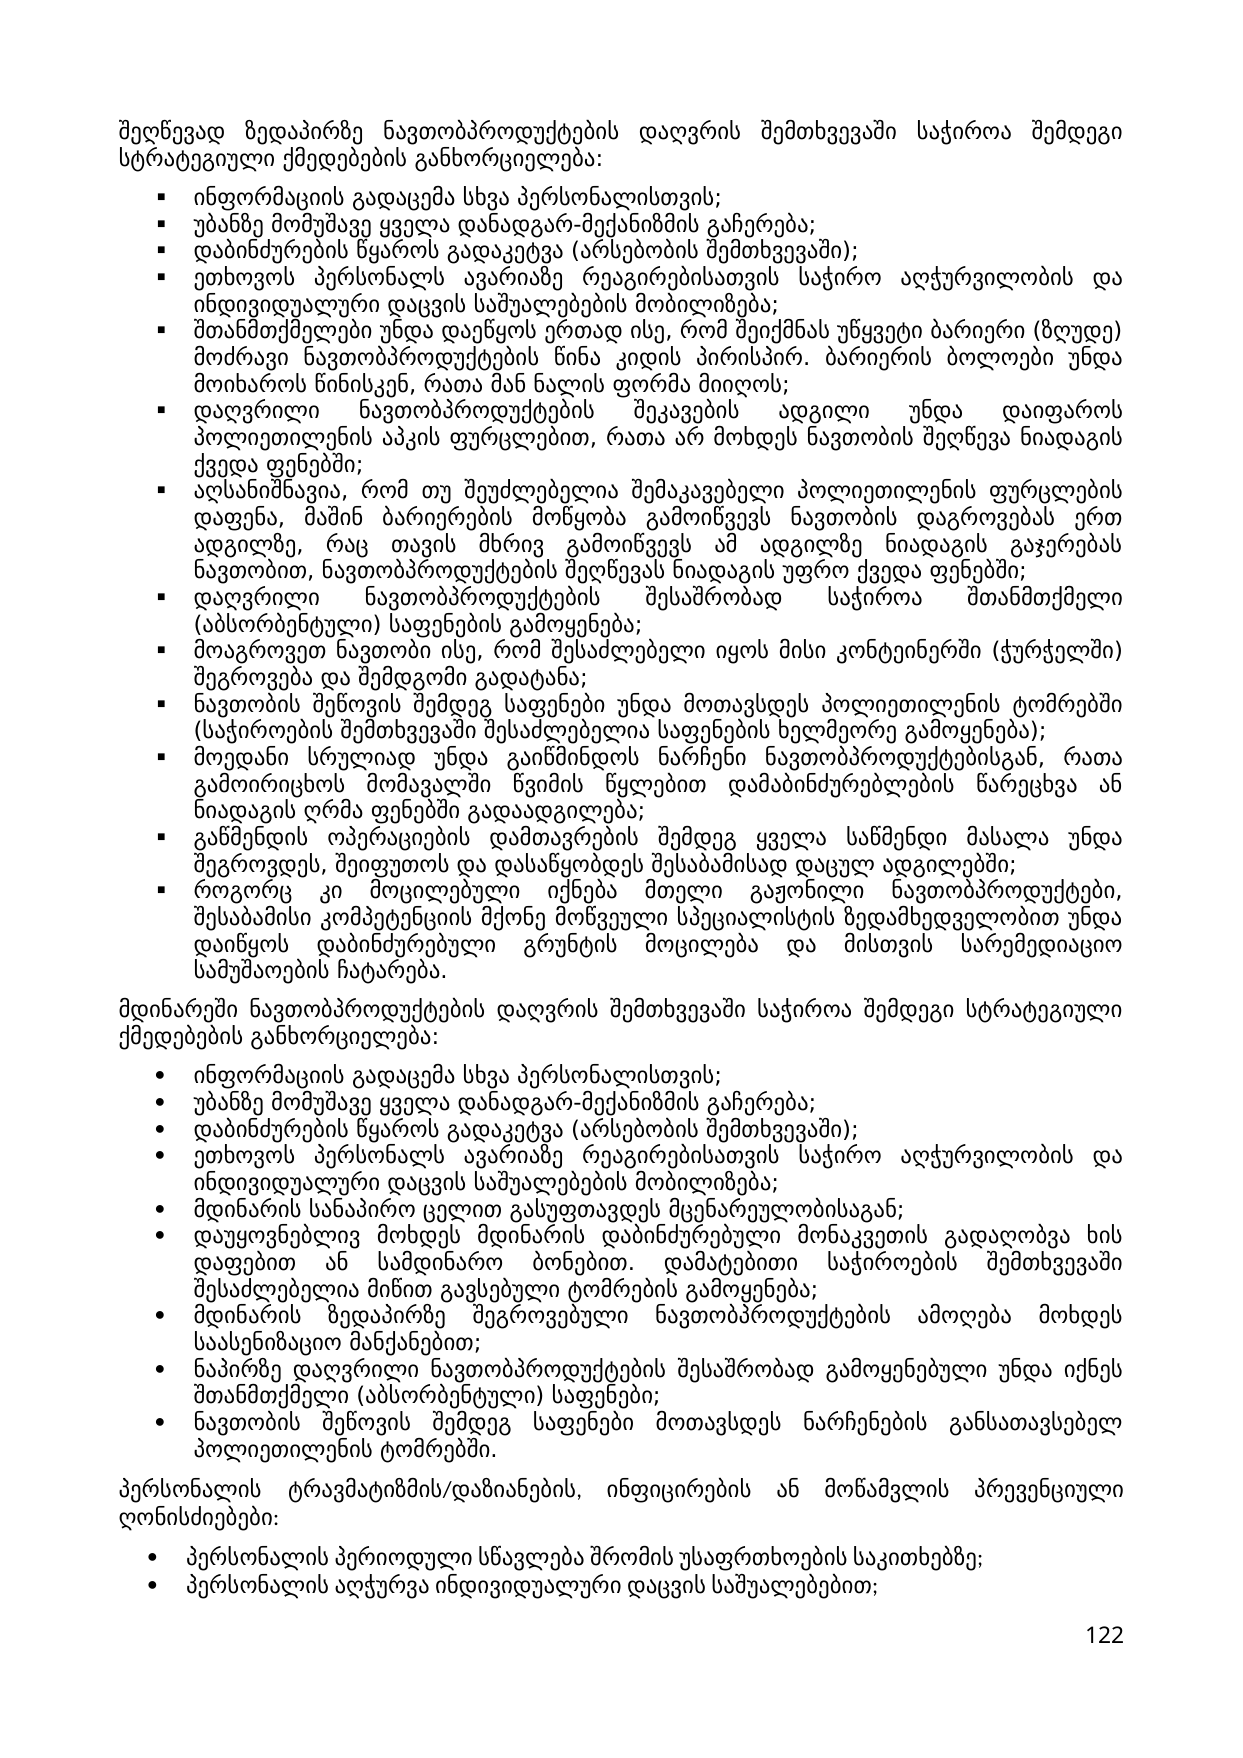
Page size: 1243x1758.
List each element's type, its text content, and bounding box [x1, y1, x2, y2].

list პერსონალის პერიოდული სწავლება შრომის უსაფრთხოების საკითხებზე; [148, 1543, 1124, 1572]
list დაბინძურების წყაროს გადაკეტვა (არსებობის შემთხვევაში); [156, 237, 1124, 264]
list ეთხოვოს პერსონალს ავარიაზე რეაგირებისათვის საჭირო აღჭურვილობის და ინდივიდუალური დაცვის საშუალებების მობილიზება; [156, 1142, 1124, 1196]
text მდინარეში ნავთობპროდუქტების დაღვრის შემთხვევაში საჭიროა შემდეგი სტრატეგიული ქმედებების განხორციელება: [118, 997, 1124, 1050]
list დაბინძურების წყაროს გადაკეტვა (არსებობის შემთხვევაში); [156, 1116, 1124, 1142]
list მოედანი სრულიად უნდა გაიწმინდოს ნარჩენი ნავთობპროდუქტებისგან, რათა გამოირიცხოს მომავალში წვიმის წყლებით დამაბინძურებლების წარეცხვა ან ნიადაგის ღრმა ფენებში გადაადგილება; [156, 744, 1124, 824]
list დაუყოვნებლივ მოხდეს მდინარის დაბინძურებული მონაკვეთის გადაღობვა ხის დაფებით ან სამდინარო ბონებით. დამატებითი საჭიროების შემთხვევაში შესაძლებელია მიწით გავსებული ტომრების გამოყენება; [156, 1222, 1124, 1302]
list ნაპირზე დაღვრილი ნავთობპროდუქტების შესაშრობად გამოყენებული უნდა იქნეს შთანმთქმელი (აბსორბენტული) საფენები; [156, 1356, 1124, 1409]
list მდინარის სანაპირო ცელით გასუფთავდეს მცენარეულობისაგან; [156, 1196, 1124, 1222]
text შეღწევად ზედაპირზე ნავთობპროდუქტების დაღვრის შემთხვევაში საჭიროა შემდეგი სტრატეგიული ქმედებების განხორციელება: [118, 118, 1124, 172]
list გაწმენდის ოპერაციების დამთავრების შემდეგ ყველა საწმენდი მასალა უნდა შეგროვდეს, შეიფუთოს და დასაწყობდეს შესაბამისად დაცულ ადგილებში; [156, 824, 1124, 877]
list როგორც კი მოცილებული იქნება მთელი გაჟონილი ნავთობპროდუქტები, შესაბამისი კომპეტენციის მქონე მოწვეული სპეციალისტის ზედამხედველობით უნდა დაიწყოს დაბინძურებული გრუნტის მოცილება და მისთვის სარემედიაციო სამუშაოების ჩატარება. [156, 877, 1124, 984]
list დაღვრილი ნავთობპროდუქტების შესაშრობად საჭიროა შთანმთქმელი (აბსორბენტული) საფენების გამოყენება; [156, 584, 1124, 637]
list აღსანიშნავია, რომ თუ შეუძლებელია შემაკავებელი პოლიეთილენის ფურცლების დაფენა, მაშინ ბარიერების მოწყობა გამოიწვევს ნავთობის დაგროვებას ერთ ადგილზე, რაც თავის მხრივ გამოიწვევს ამ ადგილზე ნიადაგის გაჯერებას ნავთობით, ნავთობპროდუქტების შეღწევას ნიადაგის უფრო ქვედა ფენებში; [156, 477, 1124, 584]
list ინფორმაციის გადაცემა სხვა პერსონალისთვის; [156, 1062, 1124, 1089]
list უბანზე მომუშავე ყველა დანადგარ-მექანიზმის გაჩერება; [156, 1089, 1124, 1116]
list ნავთობის შეწოვის შემდეგ საფენები უნდა მოთავსდეს პოლიეთილენის ტომრებში (საჭიროების შემთხვევაში შესაძლებელია საფენების ხელმეორე გამოყენება); [156, 691, 1124, 744]
list ეთხოვოს პერსონალს ავარიაზე რეაგირებისათვის საჭირო აღჭურვილობის და ინდივიდუალური დაცვის საშუალებების მობილიზება; [156, 264, 1124, 317]
list ინფორმაციის გადაცემა სხვა პერსონალისთვის; [156, 184, 1124, 211]
list ნავთობის შეწოვის შემდეგ საფენები მოთავსდეს ნარჩენების განსათავსებელ პოლიეთილენის ტომრებში. [156, 1409, 1124, 1462]
list მდინარის ზედაპირზე შეგროვებული ნავთობპროდუქტების ამოღება მოხდეს საასენიზაციო მანქანებით; [156, 1302, 1124, 1356]
text პერსონალის ტრავმატიზმის/დაზიანების, ინფიცირების ან მოწამვლის პრევენციული ღონისძიებები: [118, 1475, 1124, 1531]
list პერსონალის აღჭურვა ინდივიდუალური დაცვის საშუალებებით; [148, 1572, 1124, 1599]
list მოაგროვეთ ნავთობი ისე, რომ შესაძლებელი იყოს მისი კონტეინერში (ჭურჭელში) შეგროვება და შემდგომი გადატანა; [156, 637, 1124, 691]
list უბანზე მომუშავე ყველა დანადგარ-მექანიზმის გაჩერება; [156, 211, 1124, 237]
list დაღვრილი ნავთობპროდუქტების შეკავების ადგილი უნდა დაიფაროს პოლიეთილენის აპკის ფურცლებით, რათა არ მოხდეს ნავთობის შეღწევა ნიადაგის ქვედა ფენებში; [156, 397, 1124, 477]
list შთანმთქმელები უნდა დაეწყოს ერთად ისე, რომ შეიქმნას უწყვეტი ბარიერი (ზღუდე) მოძრავი ნავთობპროდუქტების წინა კიდის პირისპირ. ბარიერის ბოლოები უნდა მოიხაროს წინისკენ, რათა მან ნალის ფორმა მიიღოს; [156, 317, 1124, 397]
